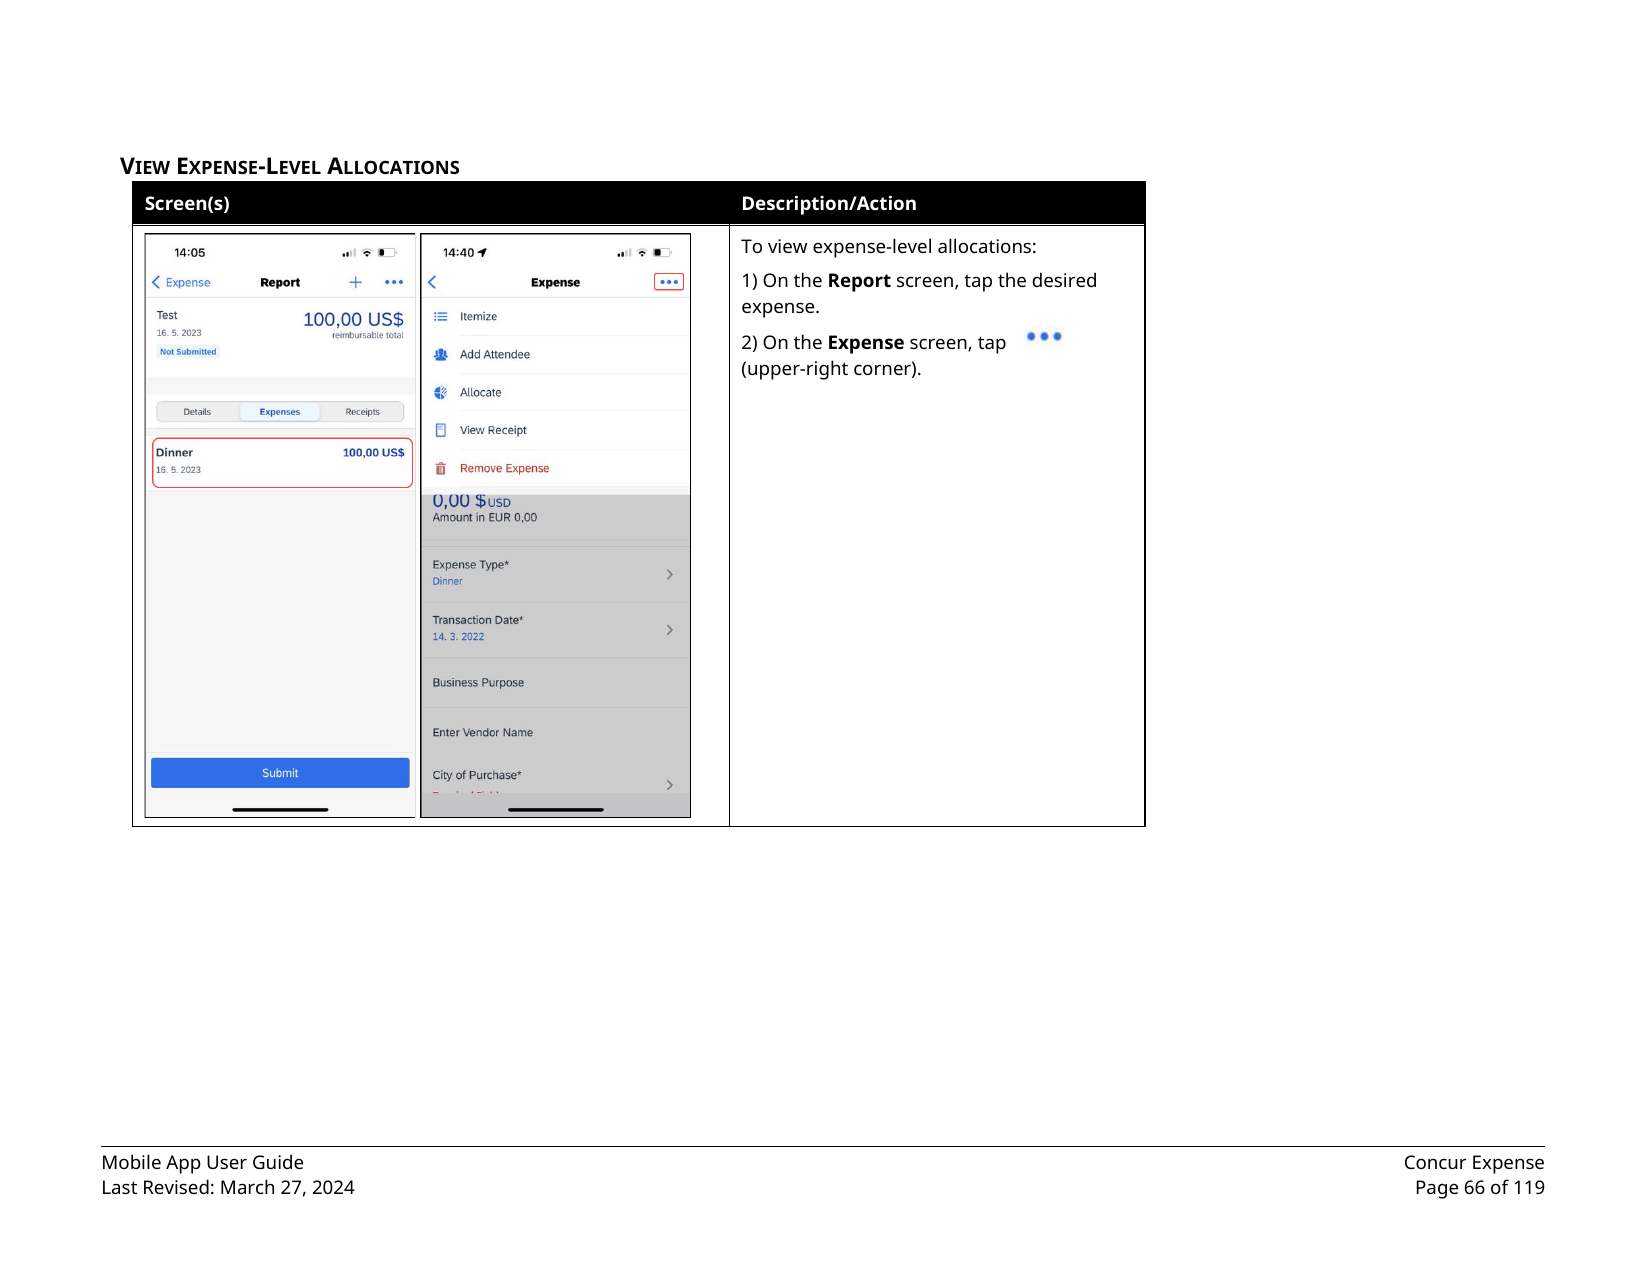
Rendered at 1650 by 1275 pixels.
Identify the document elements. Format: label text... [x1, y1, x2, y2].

subtitle View Expense-Level Allocations [120, 150, 1545, 181]
picture [144, 233, 416, 818]
table_header Description/Action [730, 182, 1144, 224]
picture [1016, 327, 1072, 350]
table_cell To view expense-level allocations: 1) On the Report screen, tap the desired expense. 2) On the Expense screen, tap (upper-right corner). [730, 226, 1144, 826]
table_header Screen(s) [133, 182, 729, 224]
table_cell [133, 226, 729, 826]
picture [420, 233, 691, 818]
